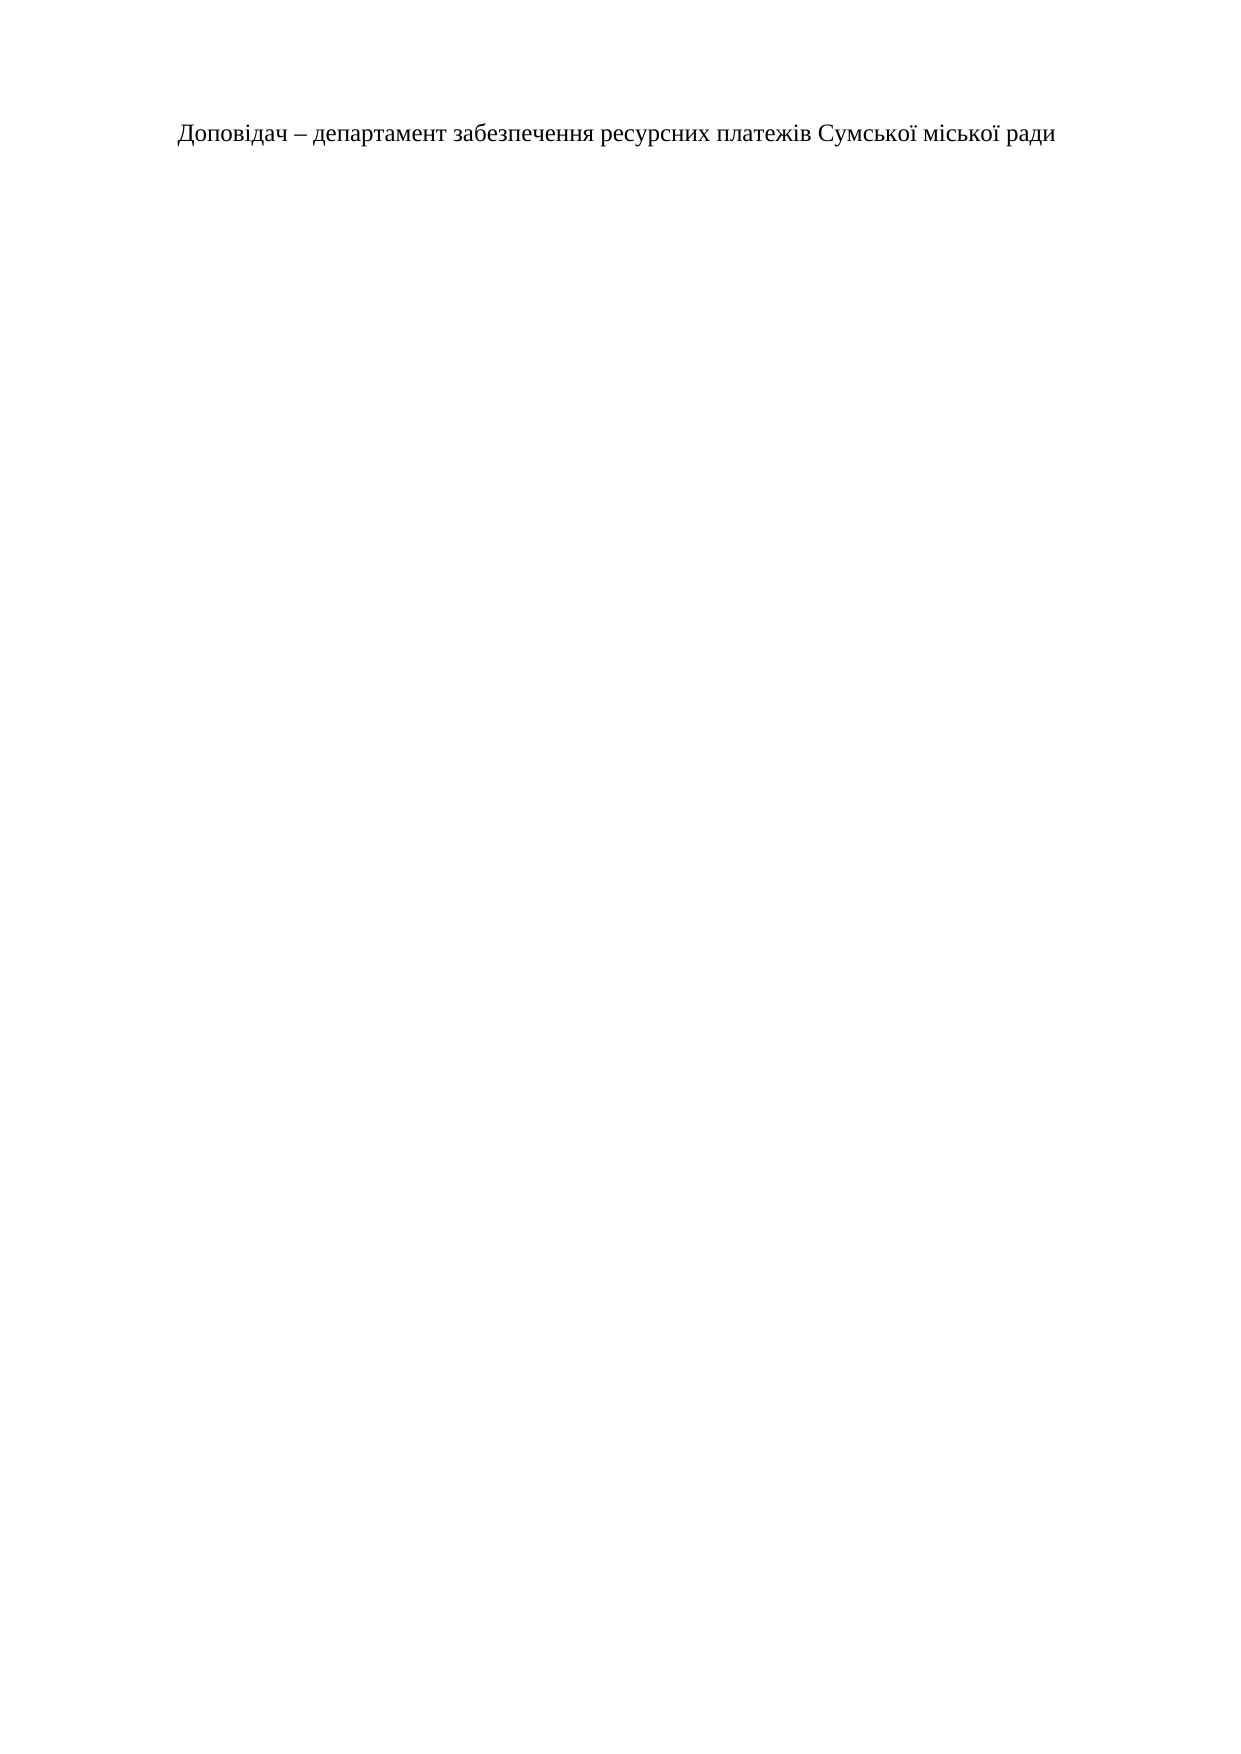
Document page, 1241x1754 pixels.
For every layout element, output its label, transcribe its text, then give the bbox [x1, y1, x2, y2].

text Доповідач – департамент забезпечення ресурсних платежів Сумської міської ради [177, 118, 1163, 147]
